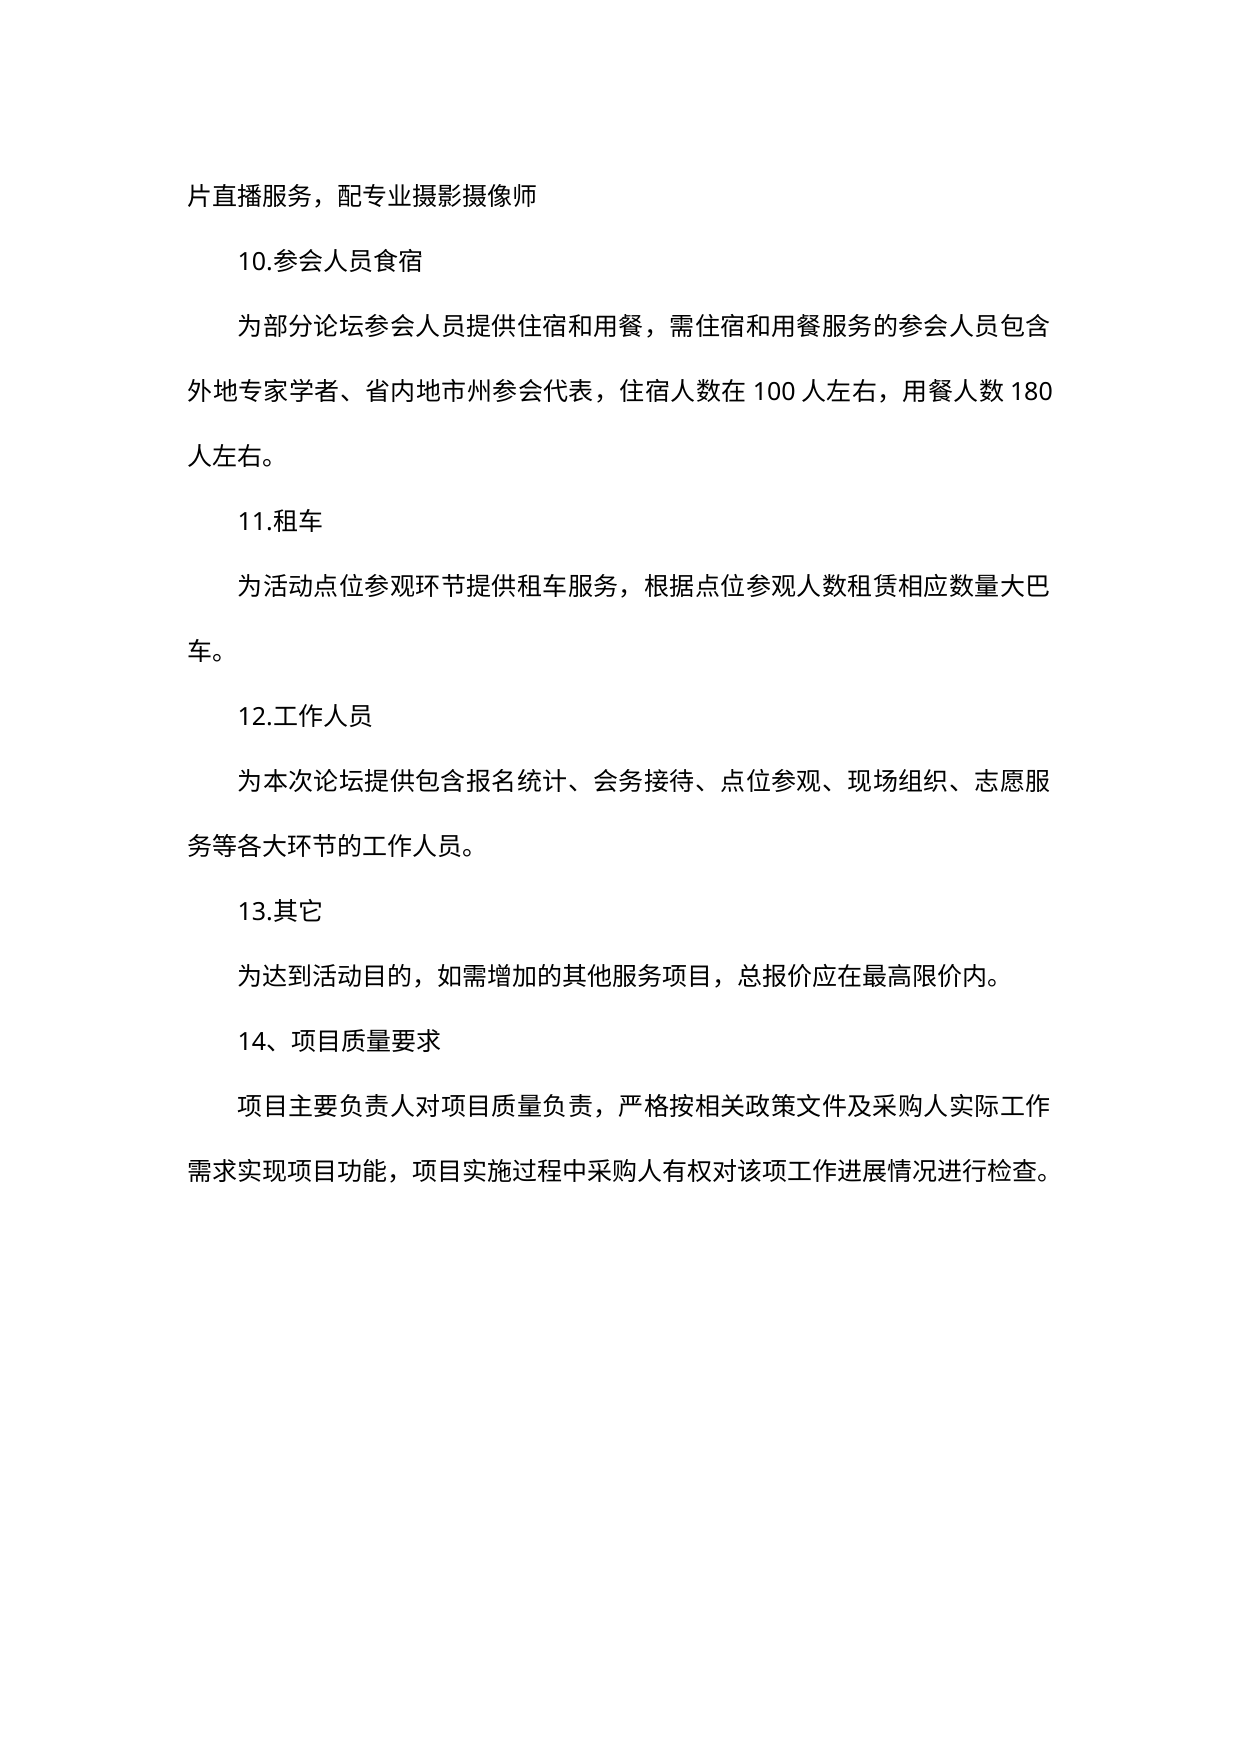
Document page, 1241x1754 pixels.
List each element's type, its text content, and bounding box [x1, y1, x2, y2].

text 11.租车 [187, 487, 1053, 552]
text 项目主要负责人对项目质量负责，严格按相关政策文件及采购人实际工作需求实现项目功能，项目实施过程中采购人有权对该项工作进展情况进行检查。 [187, 1072, 1053, 1202]
text 为部分论坛参会人员提供住宿和用餐，需住宿和用餐服务的参会人员包含外地专家学者、省内地市州参会代表，住宿人数在100人左右，用餐人数180人左右。 [187, 292, 1053, 487]
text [187, 162, 1053, 227]
text 12.工作人员 [187, 682, 1053, 747]
text 为达到活动目的，如需增加的其他服务项目，总报价应在最高限价内。 [187, 942, 1053, 1007]
text 14、项目质量要求 [187, 1007, 1053, 1072]
text 10.参会人员食宿 [187, 227, 1053, 292]
text 13.其它 [187, 877, 1053, 942]
text 为活动点位参观环节提供租车服务，根据点位参观人数租赁相应数量大巴车。 [187, 552, 1053, 682]
text 为本次论坛提供包含报名统计、会务接待、点位参观、现场组织、志愿服务等各大环节的工作人员。 [187, 747, 1053, 877]
